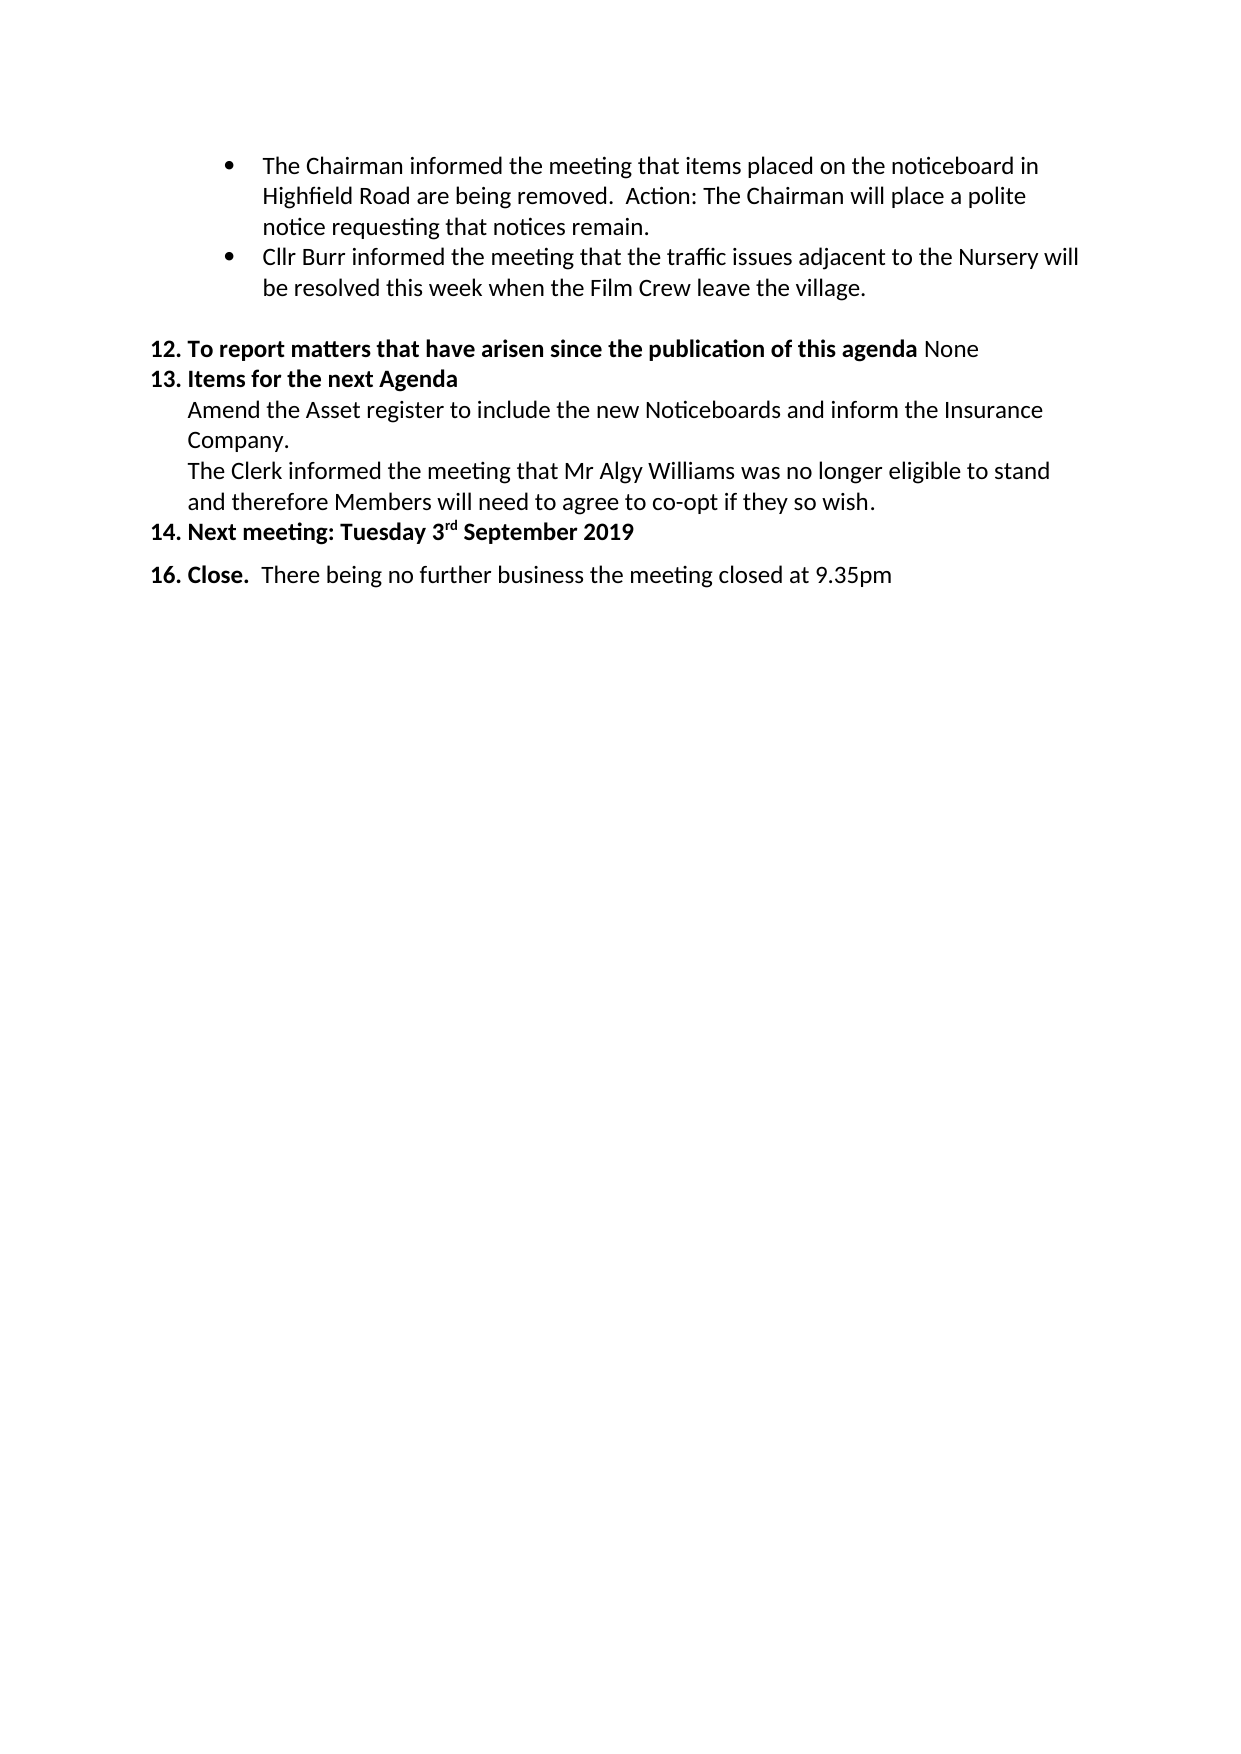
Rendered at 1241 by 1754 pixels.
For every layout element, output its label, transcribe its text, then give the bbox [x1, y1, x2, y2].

list Next meeting: Tuesday 3rd September 2019 [150, 516, 1090, 547]
text 16. Close. There being no further business the meeting closed at 9.35pm [150, 559, 1090, 590]
list The Chairman informed the meeting that items placed on the noticeboard in Highfield Road are being removed. Action: The Chairman will place a polite notice requesting that notices remain. [225, 150, 1090, 242]
list Amend the Asset register to include the new Noticeboards and inform the Insurance Company. [187, 394, 1090, 455]
list The Clerk informed the meeting that Mr Algy Williams was no longer eligible to stand and therefore Members will need to agree to co-opt if they so wish. [187, 455, 1090, 516]
list Cllr Burr informed the meeting that the traffic issues adjacent to the Nursery will be resolved this week when the Film Crew leave the village. [225, 242, 1090, 303]
list Items for the next Agenda [150, 364, 1090, 394]
list To report matters that have arisen since the publication of this agenda None [150, 333, 1090, 364]
